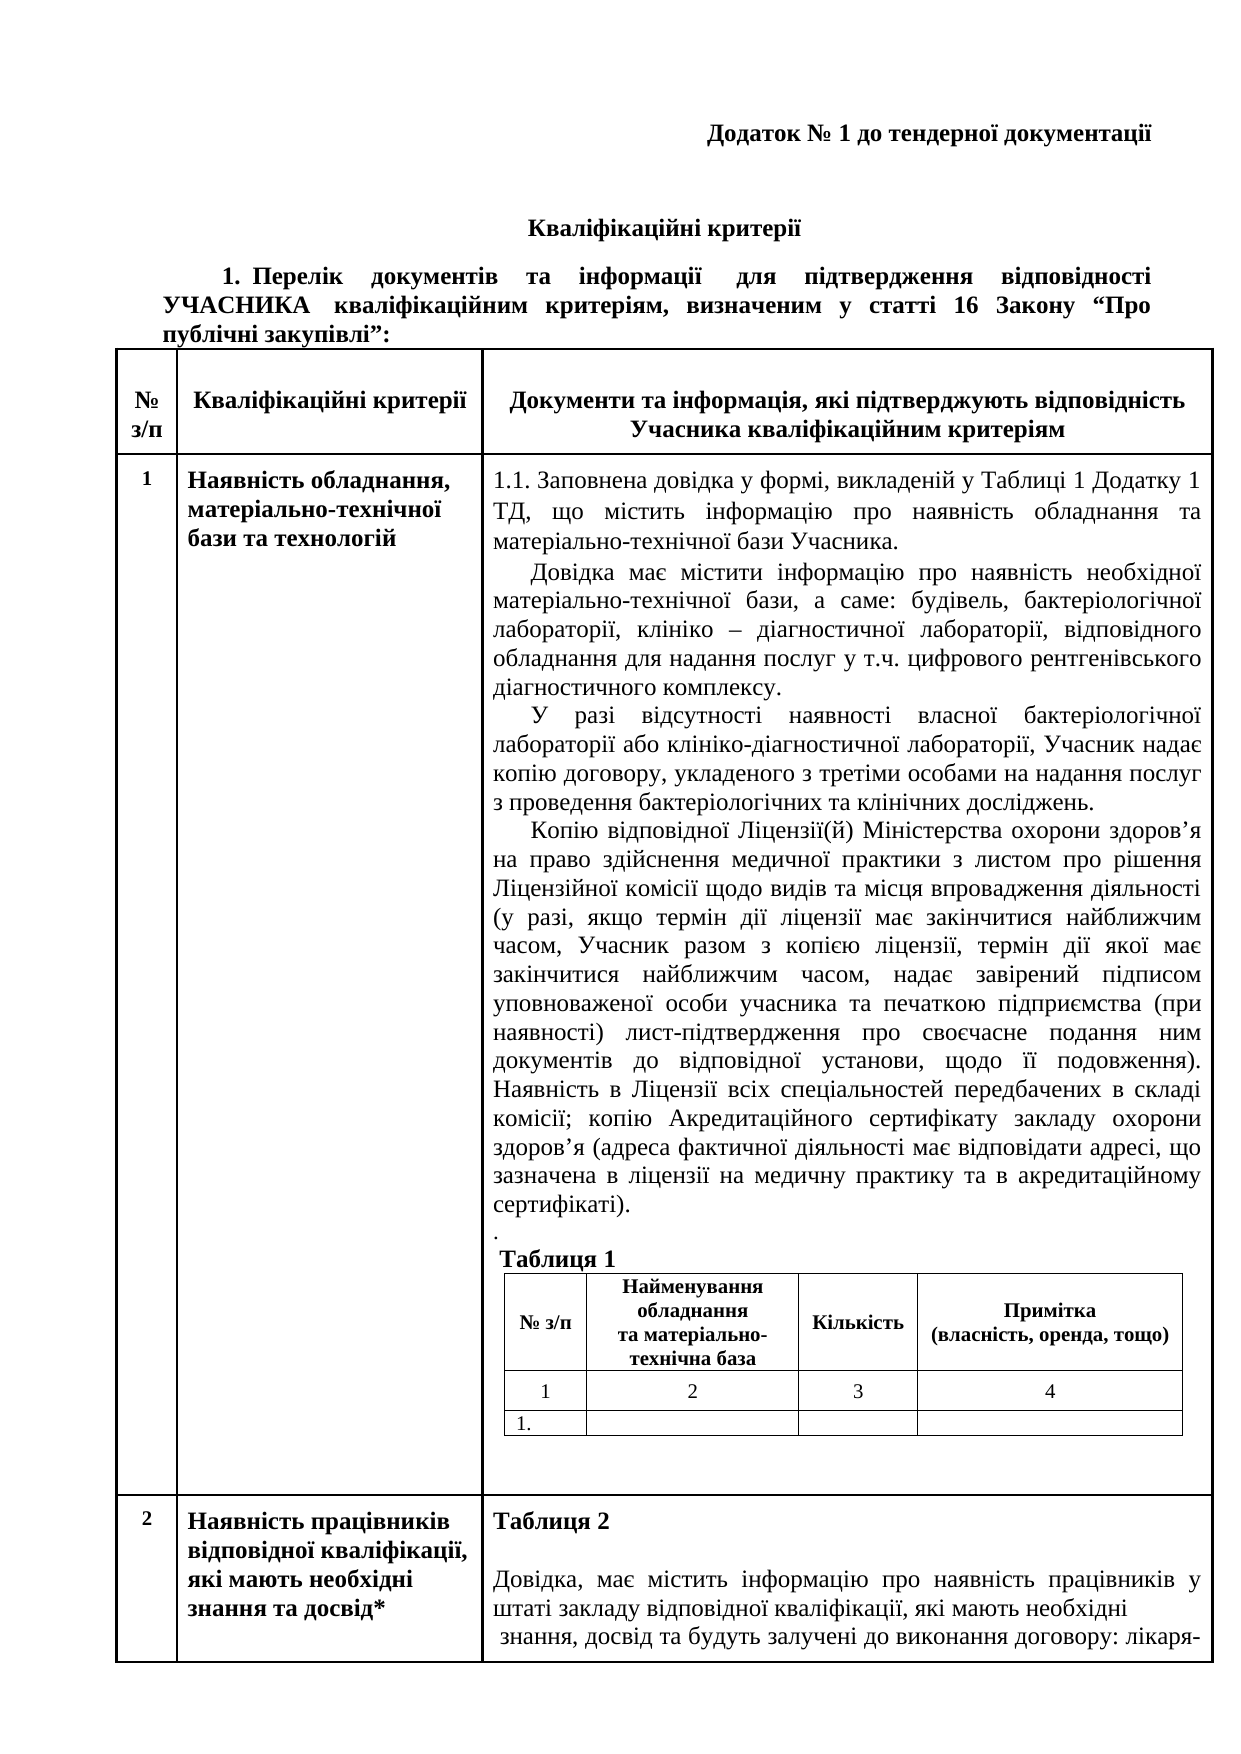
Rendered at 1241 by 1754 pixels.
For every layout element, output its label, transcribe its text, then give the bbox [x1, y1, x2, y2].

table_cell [484, 1496, 1211, 1661]
table_header Документи та інформація, які підтверджують відповідність Учасника кваліфікаційним критеріям [484, 350, 1211, 453]
list Перелік документів та інформації для підтвердження відповідності УЧАСНИКА кваліфікаційним критеріям, визначеним у статті 16 Закону “Про публічні закупівлі”: [162, 261, 1152, 347]
table_header Кваліфікаційні критерії [178, 350, 481, 453]
table_cell 1 [118, 455, 176, 1494]
text Додаток № 1 до тендерної документації [177, 118, 1152, 147]
table_cell 2 [118, 1496, 176, 1661]
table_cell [178, 1496, 481, 1661]
text Кваліфікаційні критерії [177, 213, 1152, 242]
table_cell 1.1. Заповнена довідка у формі, викладеній у Таблиці 1 Додатку 1 ТД, що містить інформацію про наявність обладнання та матеріально-технічної бази Учасника. Довідка має містити інформацію про наявність необхідної матеріально-технічної бази, а саме: будівель, бактеріологічної лабораторії, клініко – діагностичної лабораторії, відповідного обладнання для надання послуг у т.ч. цифрового рентгенівського діагностичного комплексу. У разі відсутності наявності власної бактеріологічної лабораторії або клініко-діагностичної лабораторії, Учасник надає копію договору, укладеного з третіми особами на надання послуг з проведення бактеріологічних та клінічних досліджень. Копію відповідної Ліцензії(й) Міністерства охорони здоров’я на право здійснення медичної практики з листом про рішення Ліцензійної комісії щодо видів та місця впровадження діяльності (у разі, якщо термін дії ліцензії має закінчитися найближчим часом, Учасник разом з копією ліцензії, термін дії якої має закінчитися найближчим часом, надає завірений підписом уповноваженої особи учасника та печаткою підприємства (при наявності) лист-підтвердження про своєчасне подання ним документів до відповідної установи, щодо її подовження). Наявність в Ліцензії всіх спеціальностей передбачених в складі комісії; копію Акредитаційного сертифікату закладу охорони здоров’я (адреса фактичної діяльності має відповідати адресі, що зазначена в ліцензії на медичну практику та в акредитаційному сертифікаті). . Таблиця 1 [484, 455, 1211, 1494]
table_header № з/п [118, 350, 176, 453]
table_cell Наявність обладнання, матеріально-технічної бази та технологій [178, 455, 481, 1494]
